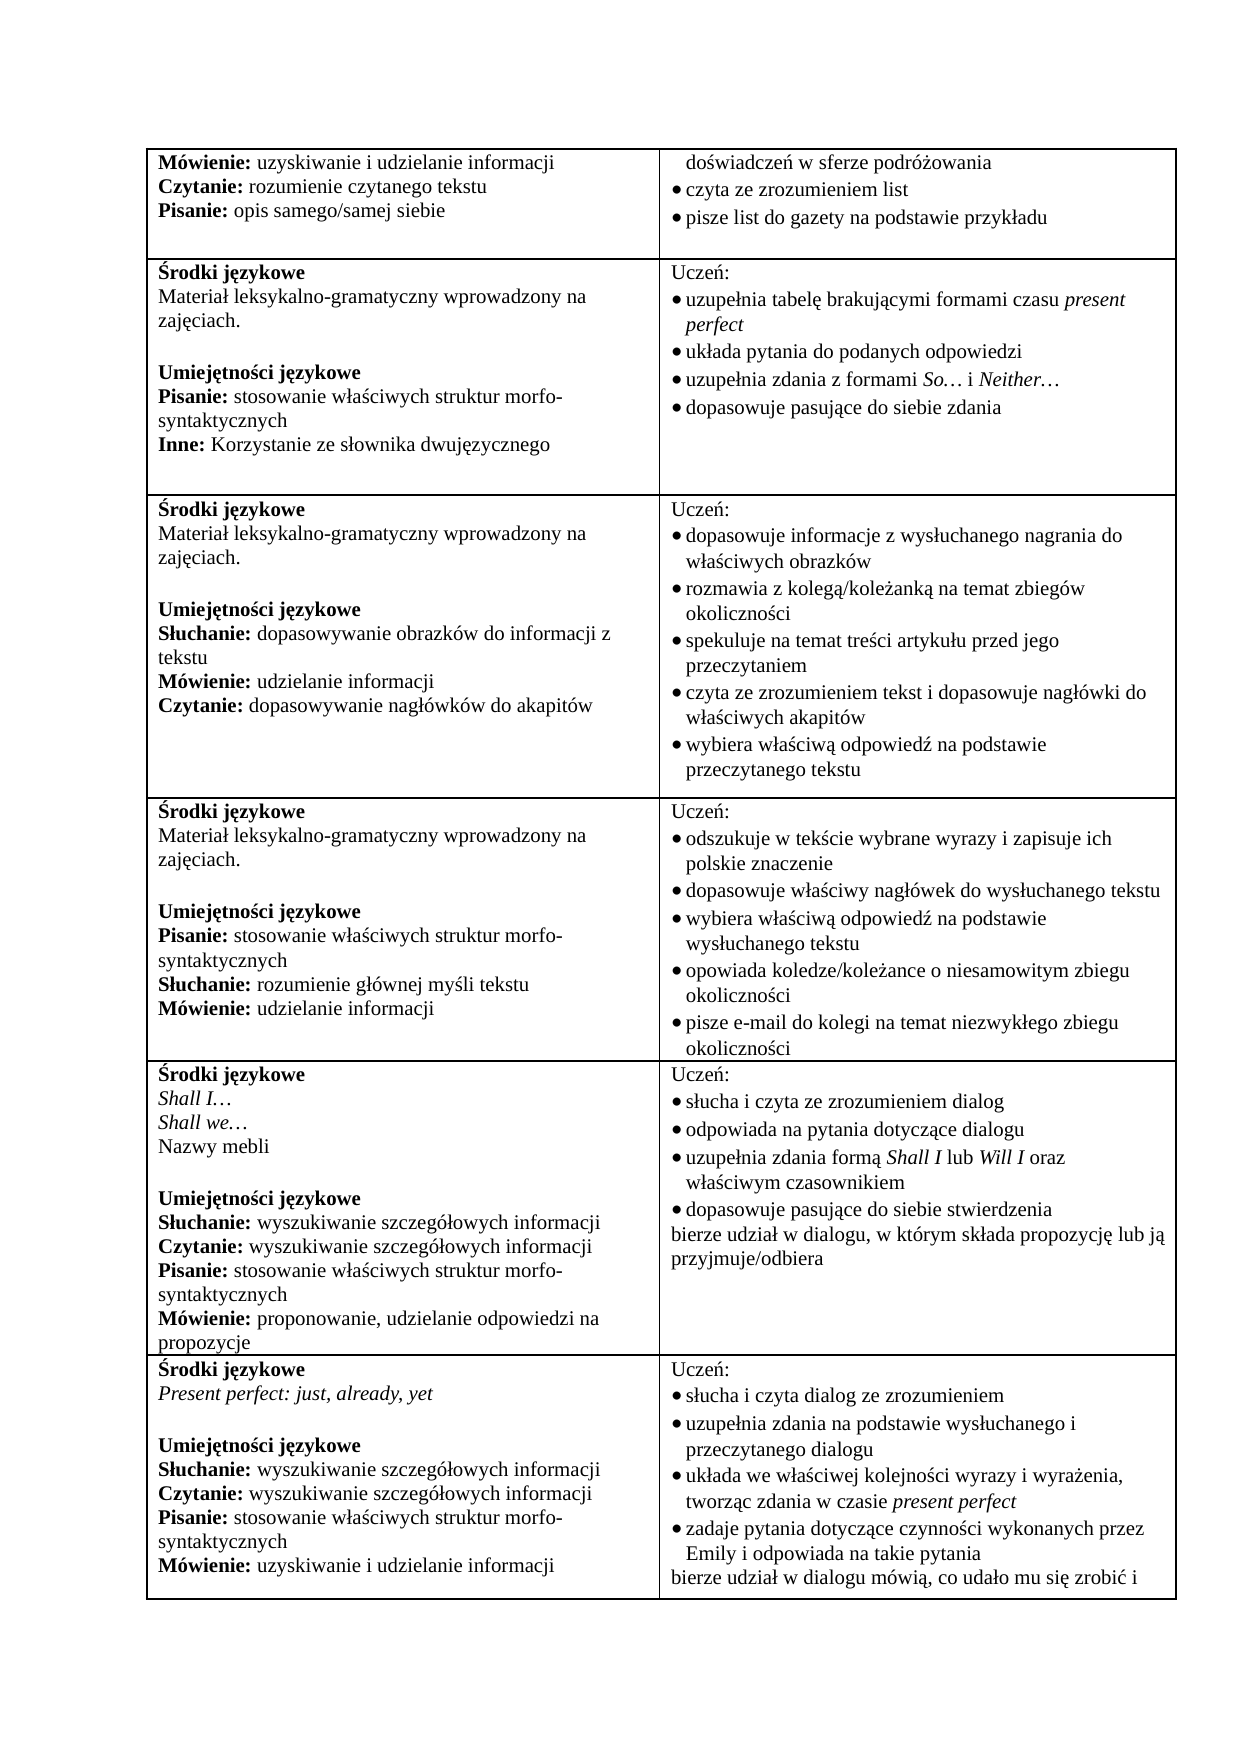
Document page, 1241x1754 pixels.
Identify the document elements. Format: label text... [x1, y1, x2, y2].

table_cell Uczeń: słucha i czyta ze zrozumieniem dialog odpowiada na pytania dotyczące dialogu uzupełnia zdania formą Shall I lub Will I oraz właściwym czasownikiem dopasowuje pasujące do siebie stwierdzenia bierze udział w dialogu, w którym składa propozycję lub ją przyjmuje/odbiera [660, 1062, 1175, 1354]
table_cell Uczeń: dopasowuje informacje z wysłuchanego nagrania do właściwych obrazków rozmawia z kolegą/koleżanką na temat zbiegów okoliczności spekuluje na temat treści artykułu przed jego przeczytaniem czyta ze zrozumieniem tekst i dopasowuje nagłówki do właściwych akapitów wybiera właściwą odpowiedź na podstawie przeczytanego tekstu [660, 496, 1175, 797]
table_cell Środki językowe Materiał leksykalno-gramatyczny wprowadzony na zajęciach. Umiejętności językowe Słuchanie: dopasowywanie obrazków do informacji z tekstu Mówienie: udzielanie informacji Czytanie: dopasowywanie nagłówków do akapitów [148, 496, 659, 797]
table_cell Uczeń: uzupełnia tabelę brakującymi formami czasu present perfect układa pytania do podanych odpowiedzi uzupełnia zdania z formami So… i Neither… dopasowuje pasujące do siebie zdania [660, 260, 1175, 494]
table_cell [660, 150, 1175, 258]
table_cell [148, 150, 659, 258]
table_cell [660, 1356, 1175, 1598]
table_cell Środki językowe Shall I… Shall we… Nazwy mebli Umiejętności językowe Słuchanie: wyszukiwanie szczegółowych informacji Czytanie: wyszukiwanie szczegółowych informacji Pisanie: stosowanie właściwych struktur morfo-syntaktycznych Mówienie: proponowanie, udzielanie odpowiedzi na propozycje [148, 1062, 659, 1354]
table_cell Uczeń: odszukuje w tekście wybrane wyrazy i zapisuje ich polskie znaczenie dopasowuje właściwy nagłówek do wysłuchanego tekstu wybiera właściwą odpowiedź na podstawie wysłuchanego tekstu opowiada koledze/koleżance o niesamowitym zbiegu okoliczności pisze e-mail do kolegi na temat niezwykłego zbiegu okoliczności [660, 799, 1175, 1059]
table_cell Środki językowe Materiał leksykalno-gramatyczny wprowadzony na zajęciach. Umiejętności językowe Pisanie: stosowanie właściwych struktur morfo-syntaktycznych Inne: Korzystanie ze słownika dwujęzycznego [148, 260, 659, 494]
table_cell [148, 1356, 659, 1598]
table_cell Środki językowe Materiał leksykalno-gramatyczny wprowadzony na zajęciach. Umiejętności językowe Pisanie: stosowanie właściwych struktur morfo-syntaktycznych Słuchanie: rozumienie głównej myśli tekstu Mówienie: udzielanie informacji [148, 799, 659, 1059]
